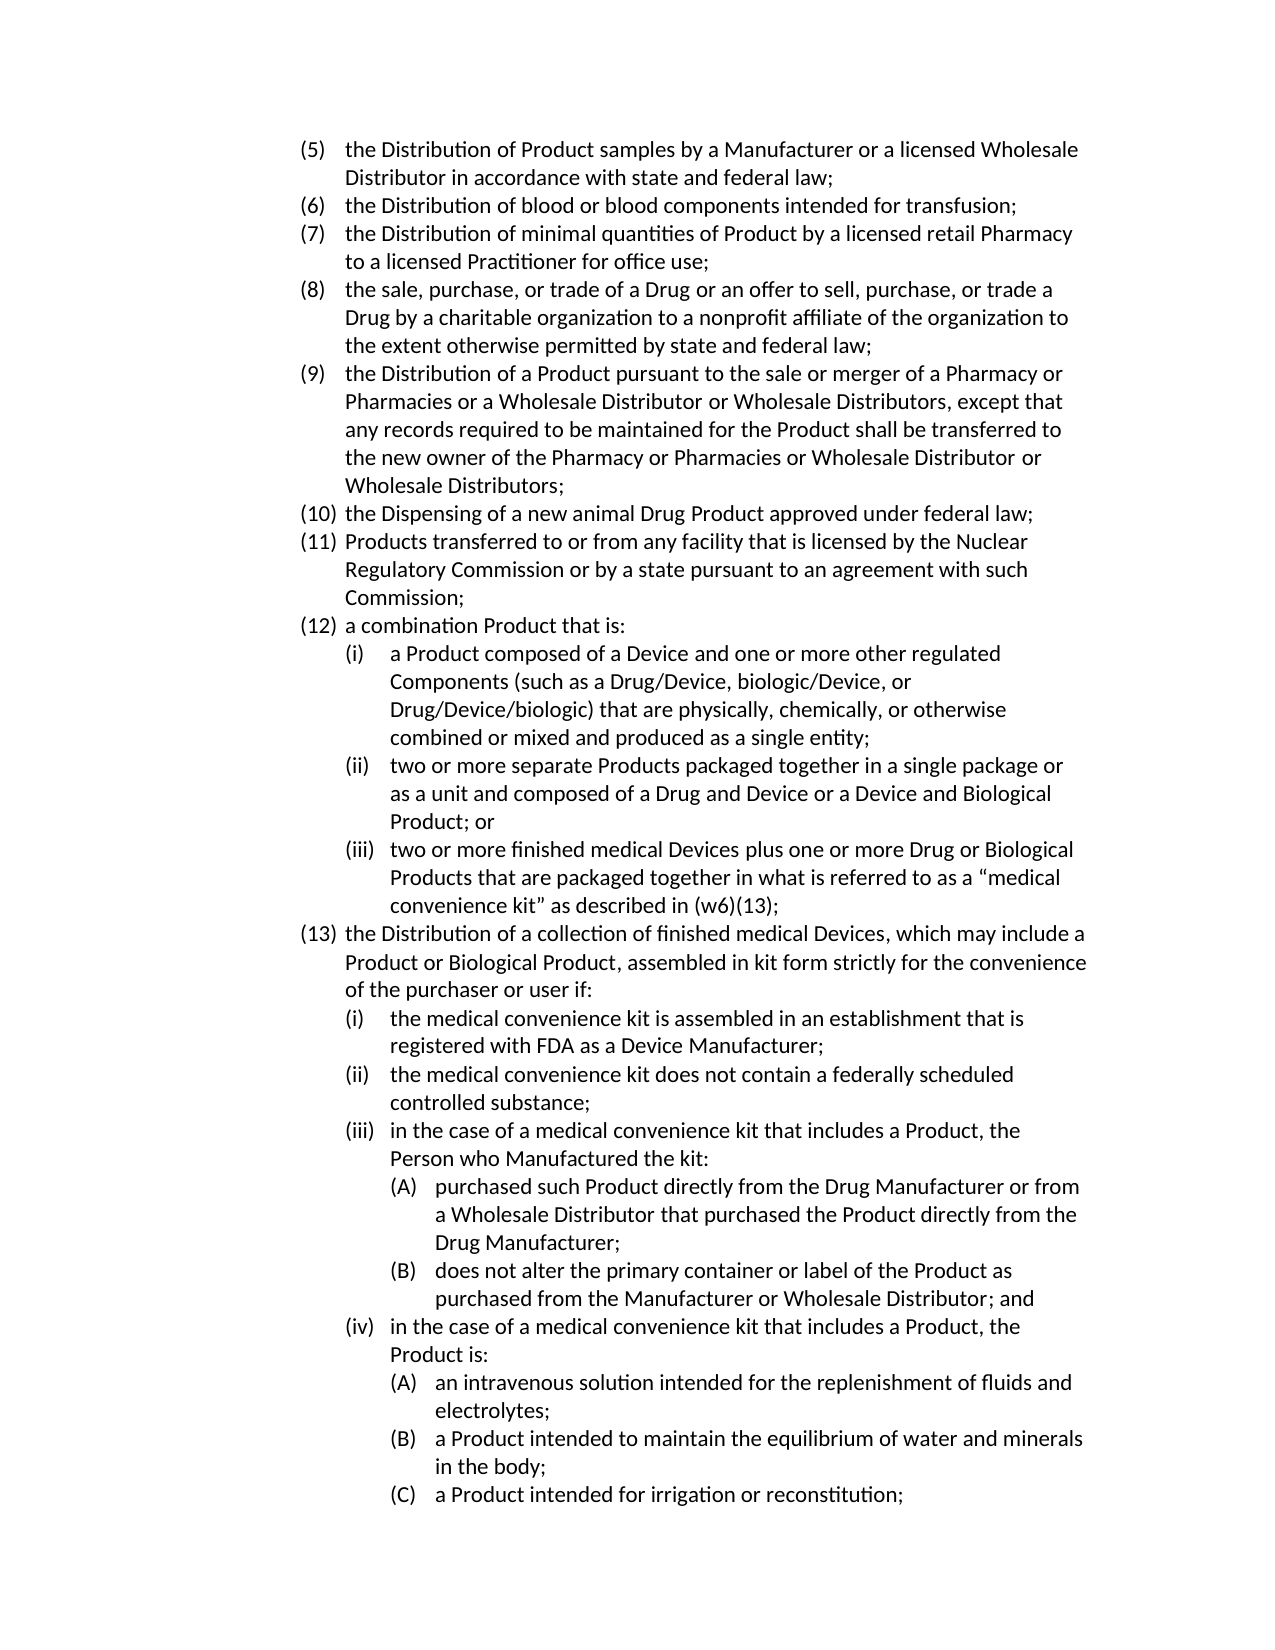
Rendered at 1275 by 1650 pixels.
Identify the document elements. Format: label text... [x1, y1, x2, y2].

list Products transferred to or from any facility that is licensed by the Nuclear Regulatory Commission or by a state pursuant to an agreement with such Commission; [300, 527, 1087, 611]
list does not alter the primary container or label of the Product as purchased from the Manufacturer or Wholesale Distributor; and [390, 1256, 1087, 1312]
list the medical convenience kit does not contain a federally scheduled controlled substance; [345, 1060, 1087, 1116]
list the Distribution of blood or blood components intended for transfusion; [300, 191, 1087, 219]
list the sale, purchase, or trade of a Drug or an offer to sell, purchase, or trade a Drug by a charitable organization to a nonprofit affiliate of the organization to the extent otherwise permitted by state and federal law; [300, 275, 1087, 359]
list the medical convenience kit is assembled in an establishment that is registered with FDA as a Device Manufacturer; [345, 1004, 1087, 1060]
list two or more finished medical Devices plus one or more Drug or Biological Products that are packaged together in what is referred to as a “medical convenience kit” as described in (w6)(13); [345, 836, 1087, 919]
list a Product intended to maintain the equilibrium of water and minerals in the body; [390, 1424, 1087, 1480]
list the Distribution of Product samples by a Manufacturer or a licensed Wholesale Distributor in accordance with state and federal law; [300, 135, 1087, 191]
list a Product composed of a Device and one or more other regulated Components (such as a Drug/Device, biologic/Device, or Drug/Device/biologic) that are physically, chemically, or otherwise combined or mixed and produced as a single entity; [345, 639, 1087, 751]
list in the case of a medical convenience kit that includes a Product, the Product is: [345, 1312, 1087, 1368]
list two or more separate Products packaged together in a single package or as a unit and composed of a Drug and Device or a Device and Biological Product; or [345, 751, 1087, 836]
list a combination Product that is: [300, 611, 1087, 639]
list the Distribution of a Product pursuant to the sale or merger of a Pharmacy or Pharmacies or a Wholesale Distributor or Wholesale Distributors, except that any records required to be maintained for the Product shall be transferred to the new owner of the Pharmacy or Pharmacies or Wholesale Distributor or Wholesale Distributors; [300, 359, 1087, 499]
list an intravenous solution intended for the replenishment of fluids and electrolytes; [390, 1368, 1087, 1424]
list in the case of a medical convenience kit that includes a Product, the Person who Manufactured the kit: [345, 1116, 1087, 1172]
list the Distribution of a collection of finished medical Devices, which may include a Product or Biological Product, assembled in kit form strictly for the convenience of the purchaser or user if: [300, 919, 1087, 1004]
list the Dispensing of a new animal Drug Product approved under federal law; [300, 499, 1087, 527]
list a Product intended for irrigation or reconstitution; [390, 1480, 1087, 1508]
list the Distribution of minimal quantities of Product by a licensed retail Pharmacy to a licensed Practitioner for office use; [300, 219, 1087, 275]
list purchased such Product directly from the Drug Manufacturer or from a Wholesale Distributor that purchased the Product directly from the Drug Manufacturer; [390, 1172, 1087, 1256]
